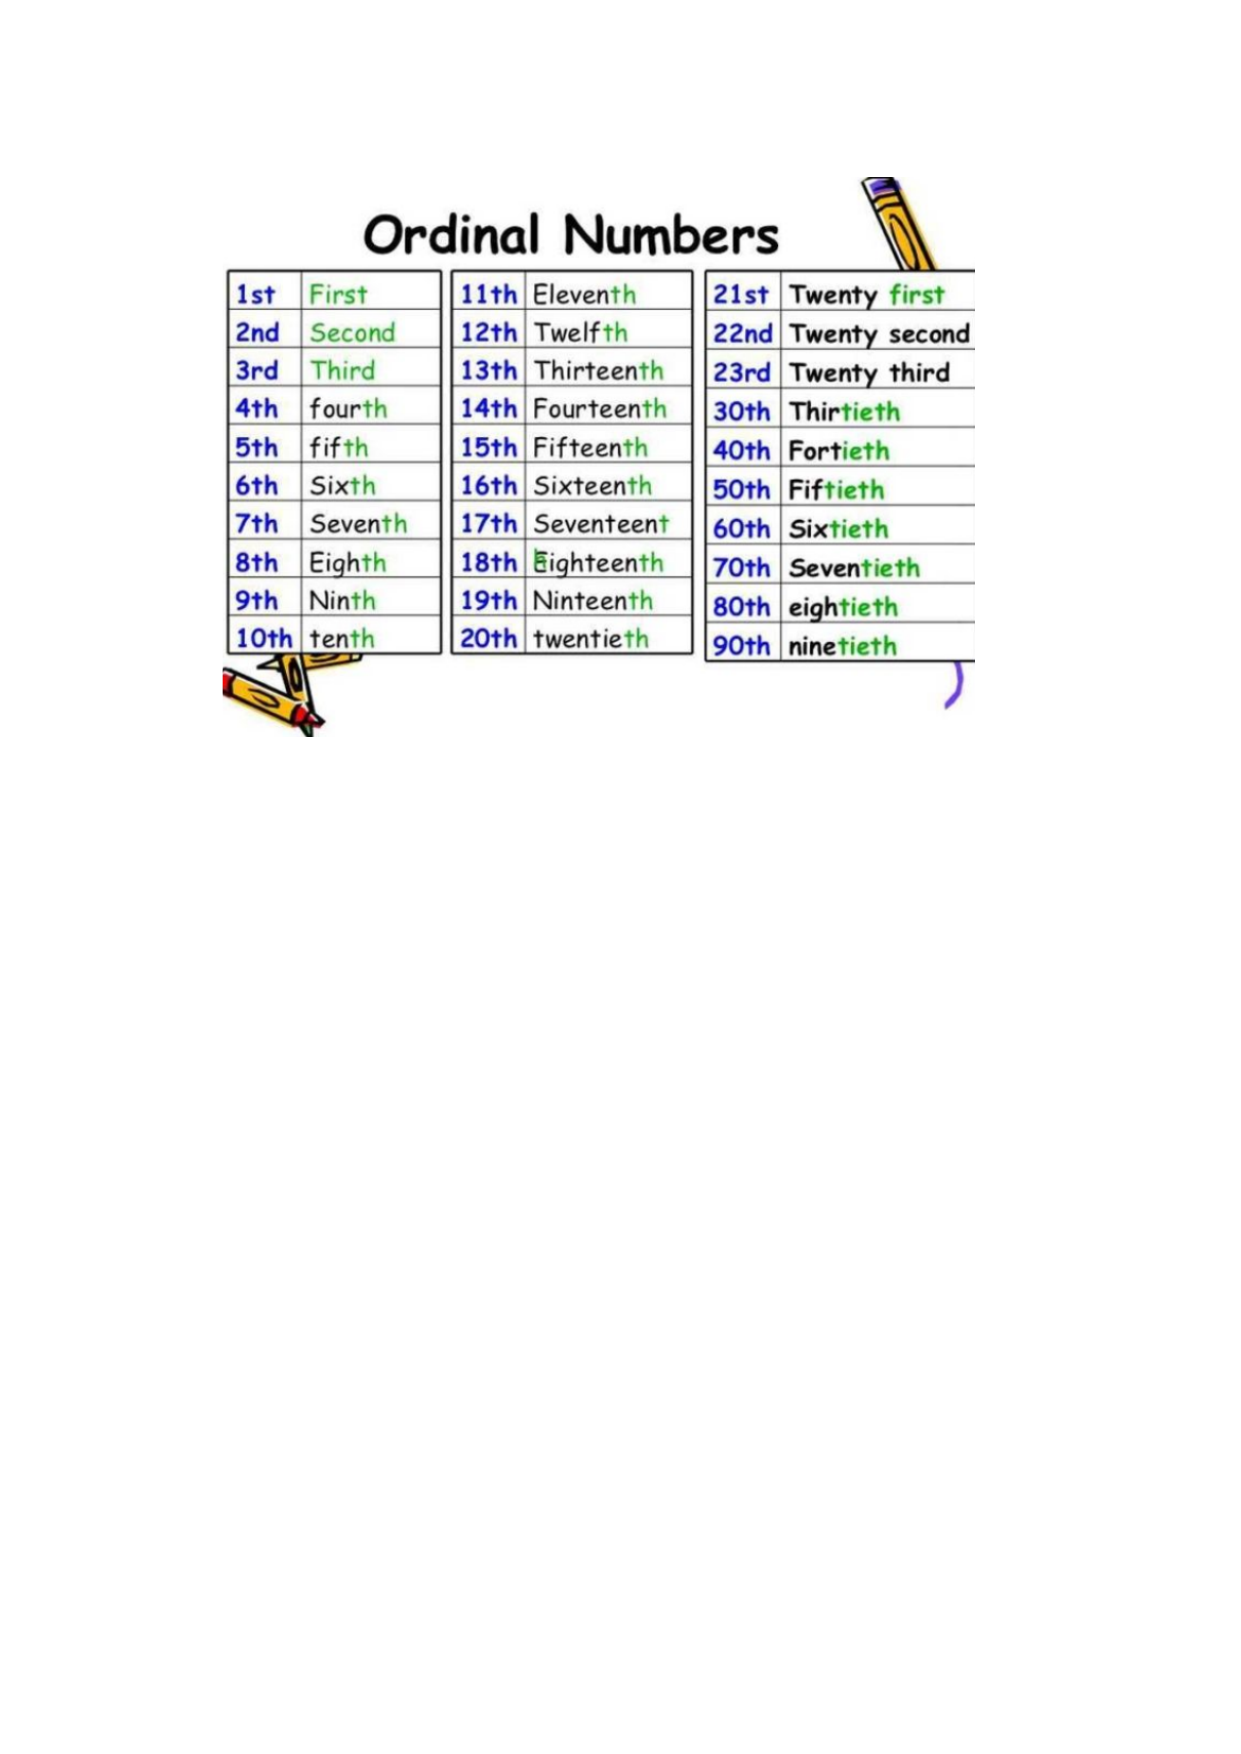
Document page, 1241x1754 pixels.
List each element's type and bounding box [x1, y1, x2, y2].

picture [222, 177, 975, 737]
